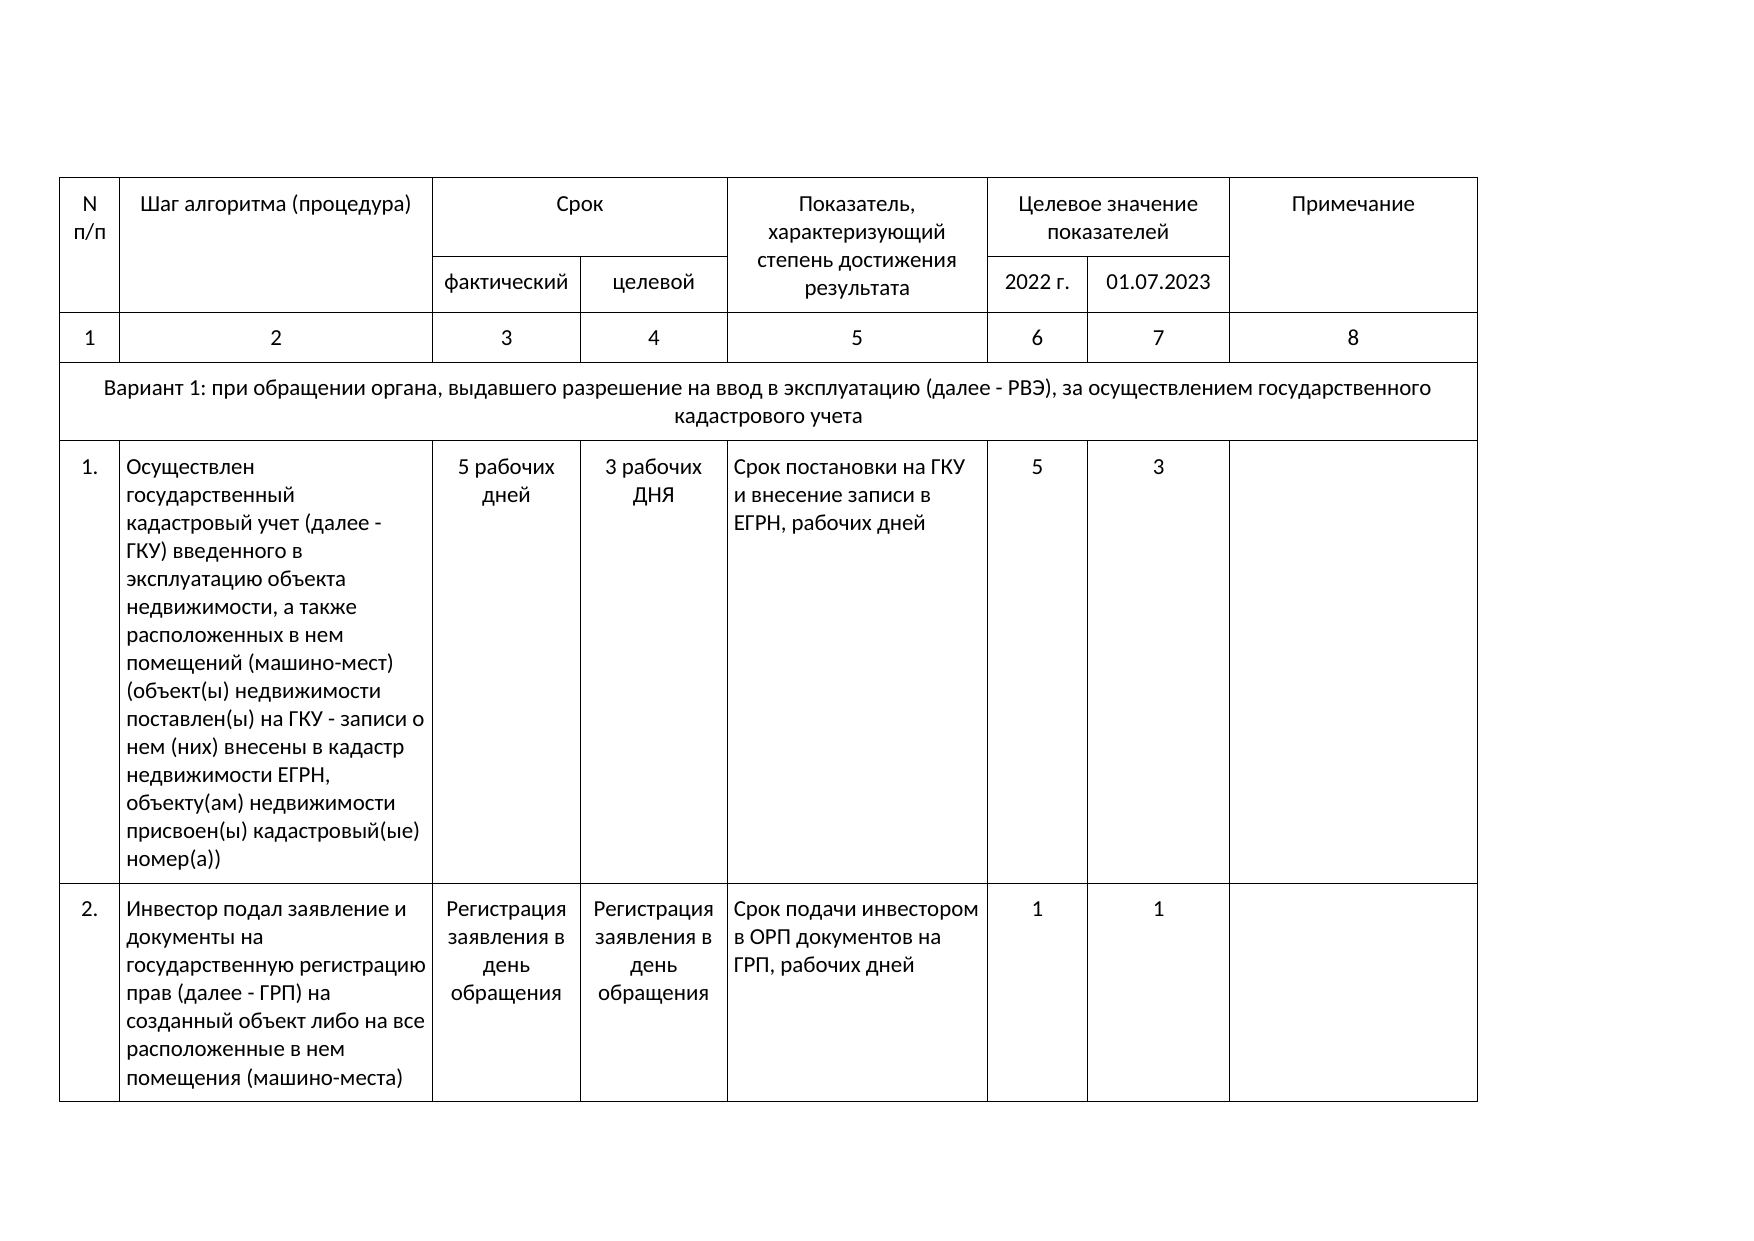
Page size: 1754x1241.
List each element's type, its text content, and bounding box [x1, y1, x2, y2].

table_cell 1. [60, 441, 119, 883]
table_cell 1 [988, 884, 1087, 1101]
table_cell Срок постановки на ГКУ и внесение записи в ЕГРН, рабочих дней [728, 441, 987, 883]
table_cell 2 [120, 313, 432, 362]
table_cell 6 [988, 313, 1087, 362]
table_cell 5 рабочих дней [433, 441, 580, 883]
table_header Срок [433, 178, 727, 256]
table_cell 4 [581, 313, 727, 362]
table_cell 3 [433, 313, 580, 362]
table_cell 01.07.2023 [1088, 257, 1229, 312]
table_cell Регистрация заявления в день обращения [581, 884, 727, 1101]
table_cell 8 [1230, 313, 1477, 362]
table_cell 3 рабочих ДНЯ [581, 441, 727, 883]
table_cell 3 [1088, 441, 1229, 883]
table_cell 2022 г. [988, 257, 1087, 312]
table_cell Инвестор подал заявление и документы на государственную регистрацию прав (далее - ГРП) на созданный объект либо на все расположенные в нем помещения (машино-места) [120, 884, 432, 1101]
table_header Примечание [1230, 178, 1477, 312]
table_cell Регистрация заявления в день обращения [433, 884, 580, 1101]
table_header Целевое значение показателей [988, 178, 1229, 256]
table_header Показатель, характеризующий степень достижения результата [728, 178, 987, 312]
table_header N п/п [60, 178, 119, 312]
table_cell Срок подачи инвестором в ОРП документов на ГРП, рабочих дней [728, 884, 987, 1101]
table_header Шаг алгоритма (процедура) [120, 178, 432, 312]
table_cell 5 [728, 313, 987, 362]
table_cell 1 [60, 313, 119, 362]
table_cell Осуществлен государственный кадастровый учет (далее - ГКУ) введенного в эксплуатацию объекта недвижимости, а также расположенных в нем помещений (машино-мест) (объект(ы) недвижимости поставлен(ы) на ГКУ - записи о нем (них) внесены в кадастр недвижимости ЕГРН, объекту(ам) недвижимости присвоен(ы) кадастровый(ые) номер(а)) [120, 441, 432, 883]
table_cell Вариант 1: при обращении органа, выдавшего разрешение на ввод в эксплуатацию (далее - РВЭ), за осуществлением государственного кадастрового учета [60, 363, 1477, 440]
table_cell [1230, 884, 1477, 1101]
table_cell [1230, 441, 1477, 883]
table_cell 2. [60, 884, 119, 1101]
table_cell 7 [1088, 313, 1229, 362]
table_cell фактический [433, 257, 580, 312]
table_cell 1 [1088, 884, 1229, 1101]
table_cell 5 [988, 441, 1087, 883]
table_cell целевой [581, 257, 727, 312]
